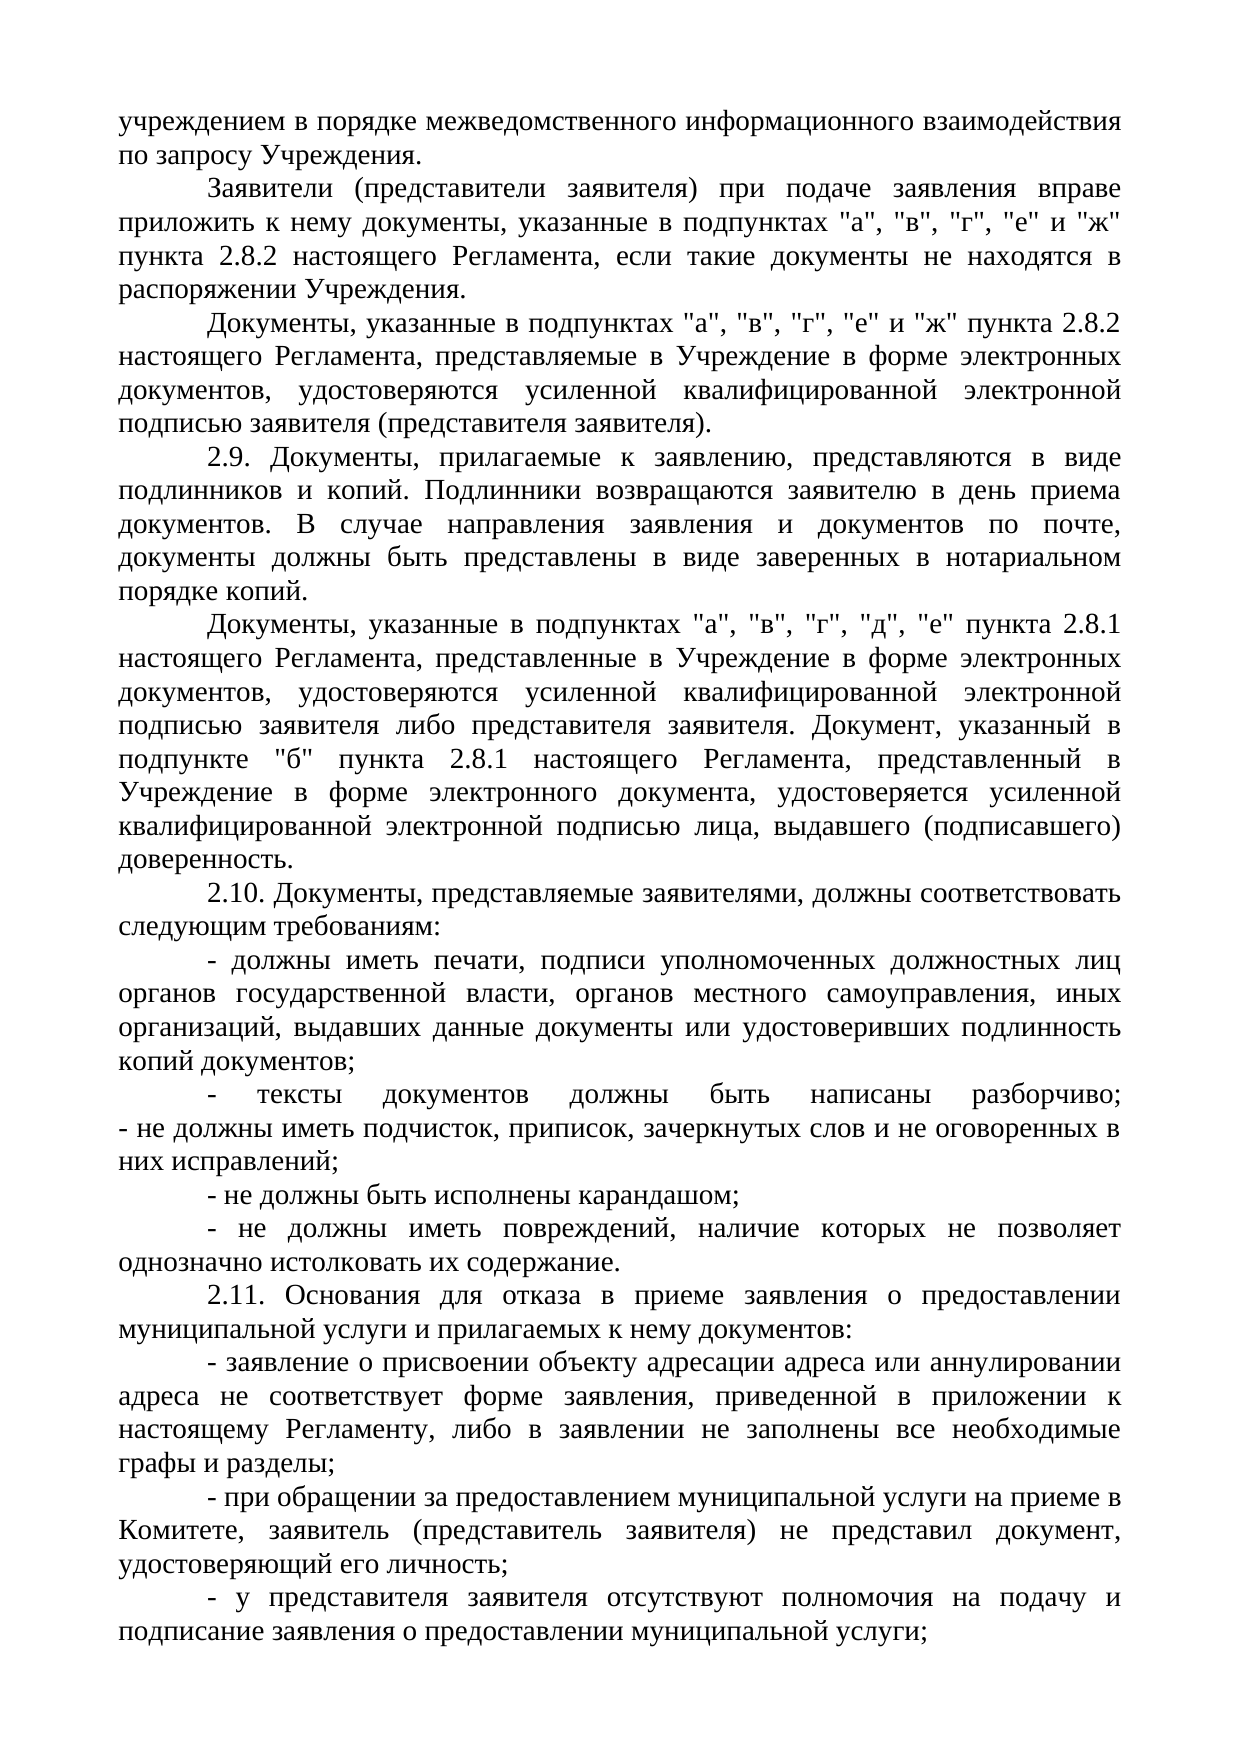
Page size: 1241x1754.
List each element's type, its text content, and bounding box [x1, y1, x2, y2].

text Заявители (представители заявителя) при подаче заявления вправе приложить к нему документы, указанные в подпунктах "а", "в", "г", "е" и "ж" пункта 2.8.2 настоящего Регламента, если такие документы не находятся в распоряжении Учреждения. [118, 171, 1122, 305]
text - не должны быть исполнены карандашом; [118, 1177, 1122, 1210]
text - тексты документов должны быть написаны разборчиво; - не должны иметь подчисток, приписок, зачеркнутых слов и не оговоренных в них исправлений; [118, 1076, 1122, 1177]
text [118, 103, 1122, 171]
text - не должны иметь повреждений, наличие которых не позволяет однозначно истолковать их содержание. [118, 1210, 1122, 1277]
text 2.9. Документы, прилагаемые к заявлению, представляются в виде подлинников и копий. Подлинники возвращаются заявителю в день приема документов. В случае направления заявления и документов по почте, документы должны быть представлены в виде заверенных в нотариальном порядке копий. [118, 439, 1122, 607]
text 2.11. Основания для отказа в приеме заявления о предоставлении муниципальной услуги и прилагаемых к нему документов: [118, 1277, 1122, 1344]
text - у представителя заявителя отсутствуют полномочия на подачу и подписание заявления о предоставлении муниципальной услуги; [118, 1579, 1122, 1646]
text - заявление о присвоении объекту адресации адреса или аннулировании адреса не соответствует форме заявления, приведенной в приложении к настоящему Регламенту, либо в заявлении не заполнены все необходимые графы и разделы; [118, 1344, 1122, 1479]
text Документы, указанные в подпунктах "а", "в", "г", "е" и "ж" пункта 2.8.2 настоящего Регламента, представляемые в Учреждение в форме электронных документов, удостоверяются усиленной квалифицированной электронной подписью заявителя (представителя заявителя). [118, 305, 1122, 439]
text 2.10. Документы, представляемые заявителями, должны соответствовать следующим требованиям: [118, 875, 1122, 942]
text - при обращении за предоставлением муниципальной услуги на приеме в Комитете, заявитель (представитель заявителя) не представил документ, удостоверяющий его личность; [118, 1479, 1122, 1579]
text Документы, указанные в подпунктах "а", "в", "г", "д", "е" пункта 2.8.1 настоящего Регламента, представленные в Учреждение в форме электронных документов, удостоверяются усиленной квалифицированной электронной подписью заявителя либо представителя заявителя. Документ, указанный в подпункте "б" пункта 2.8.1 настоящего Регламента, представленный в Учреждение в форме электронного документа, удостоверяется усиленной квалифицированной электронной подписью лица, выдавшего (подписавшего) доверенность. [118, 607, 1122, 875]
text - должны иметь печати, подписи уполномоченных должностных лиц органов государственной власти, органов местного самоуправления, иных организаций, выдавших данные документы или удостоверивших подлинность копий документов; [118, 942, 1122, 1076]
